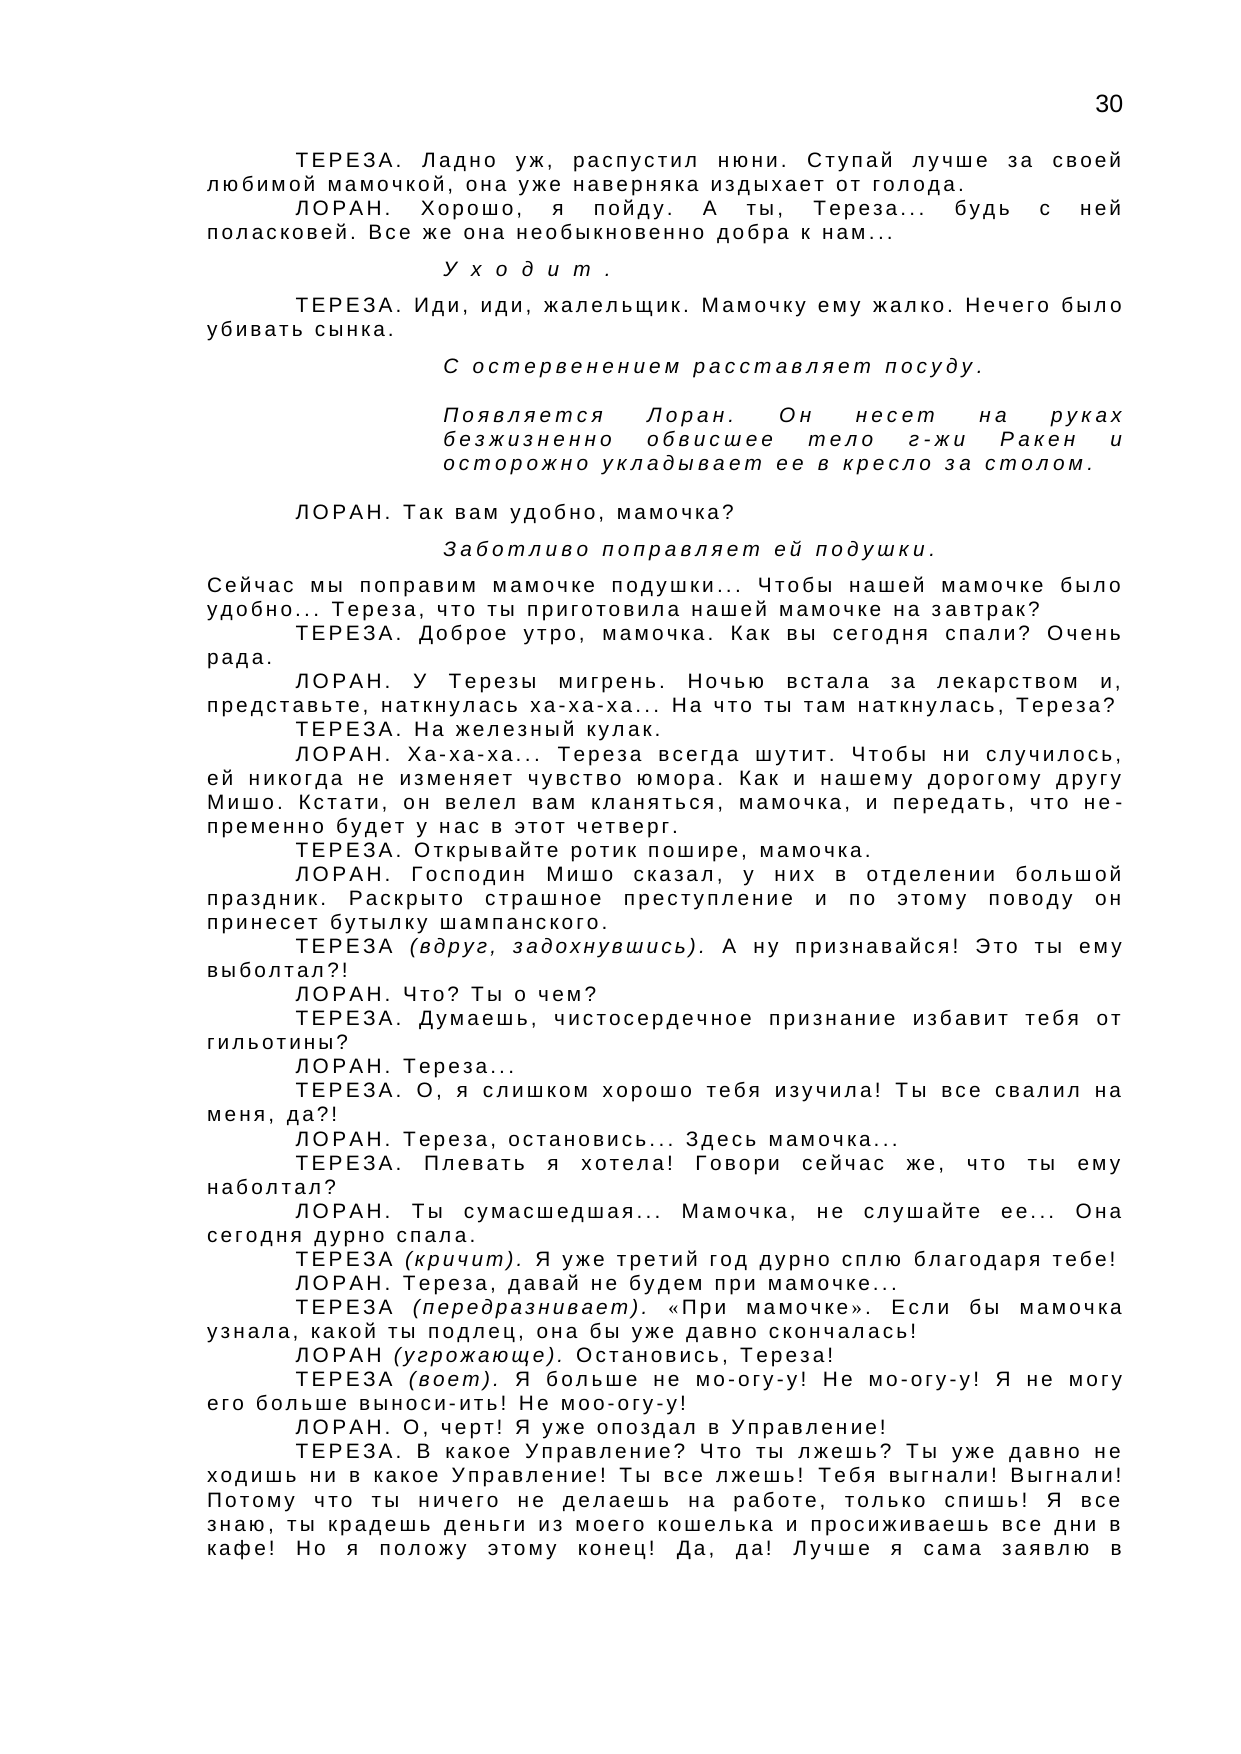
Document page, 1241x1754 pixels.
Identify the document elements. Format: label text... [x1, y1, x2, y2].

text Сейчас мы поправим мамочке подушки... Чтобы нашей мамочке было удобно... Тереза, что ты приготовила нашей мамочке на завтрак? [207, 573, 1122, 621]
text ТЕРЕЗА. На железный кулак. [207, 717, 1122, 741]
text ТЕРЕЗА (передразнивает). При мамочке. Если бы мамочка узнала, какой ты подлец, она бы уже давно скончалась! [207, 1295, 1122, 1343]
text ЛОРАН. Ты сумасшедшая... Мамочка, не слушайте ее... Она сегодня дурно спала. [207, 1199, 1122, 1247]
text ЛОРАН. У Терезы мигрень. Ночью встала за лекарством и, представьте, наткнулась ха-ха-ха... На что ты там наткнулась, Тереза? [207, 669, 1122, 717]
text ЛОРАН. Что? Ты о чем? [207, 982, 1122, 1006]
text ЛОРАН. Хорошо, я пойду. А ты, Тереза... будь с ней поласковей. Все же она необыкновенно добра к нам... [207, 196, 1122, 244]
text У х о д и т . [443, 256, 1122, 281]
text ТЕРЕЗА. Ладно уж, распустил нюни. Ступай лучше за своей любимой мамочкой, она уже наверняка издыхает от голода. [207, 148, 1122, 196]
text ЛОРАН. Тереза... [207, 1054, 1122, 1078]
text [207, 1439, 1122, 1560]
text ТЕРЕЗА (воет). Я больше не мо-огу-у! Не мо-огу-у! Я не могу его больше выноси-ить! Не моо-огу-у! [207, 1367, 1122, 1415]
text ТЕРЕЗА. Открывайте ротик пошире, мамочка. [207, 838, 1122, 862]
text ТЕРЕЗА. Плевать я хотела! Говори сейчас же, что ты ему наболтал? [207, 1151, 1122, 1199]
text ТЕРЕЗА. О, я слишком хорошо тебя изучила! Ты все свалил на меня, да?! [207, 1078, 1122, 1126]
text ЛОРАН. Тереза, давай не будем при мамочке... [207, 1271, 1122, 1295]
text ЛОРАН. Ха-ха-ха... Тереза всегда шутит. Чтобы ни случилось, ей никогда не изменяет чувство юмора. Как и нашему дорогому другу Мишо. Кстати, он велел вам кланяться, мамочка, и передать, что непременно будет у нас в этот четверг. [207, 741, 1122, 838]
text ТЕРЕЗА. Доброе утро, мамочка. Как вы сегодня спали? Очень рада. [207, 621, 1122, 669]
text ТЕРЕЗА. Думаешь, чистосердечное признание избавит тебя от гильотины? [207, 1006, 1122, 1054]
text ТЕРЕЗА (кричит). Я уже третий год дурно сплю благодаря тебе! [207, 1247, 1122, 1271]
text Заботливо поправляет ей подушки. [443, 536, 1122, 561]
text ТЕРЕЗА. Иди, иди, жалельщик. Мамочку ему жалко. Нечего было убивать сынка. [207, 293, 1122, 341]
text Появляется Лоран. Он несет на руках безжизненно обвисшее тело г-жи Ракен и осторожно укладывает ее в кресло за столом. [443, 403, 1122, 475]
text ЛОРАН. Так вам удобно, мамочка? [207, 500, 1122, 524]
text ЛОРАН (угрожающе). Остановись, Тереза! [207, 1343, 1122, 1367]
text ЛОРАН. О, черт! Я уже опоздал в Управление! [207, 1415, 1122, 1439]
text С остервенением расставляет посуду. [443, 354, 1122, 378]
text ЛОРАН. Тереза, остановись... Здесь мамочка... [207, 1126, 1122, 1151]
text ЛОРАН. Господин Мишо сказал, у них в отделении большой праздник. Раскрыто страшное преступление и по этому поводу он принесет бутылку шампанского. [207, 862, 1122, 934]
text ТЕРЕЗА (вдруг, задохнувшись). А ну признавайся! Это ты ему выболтал?! [207, 934, 1122, 982]
